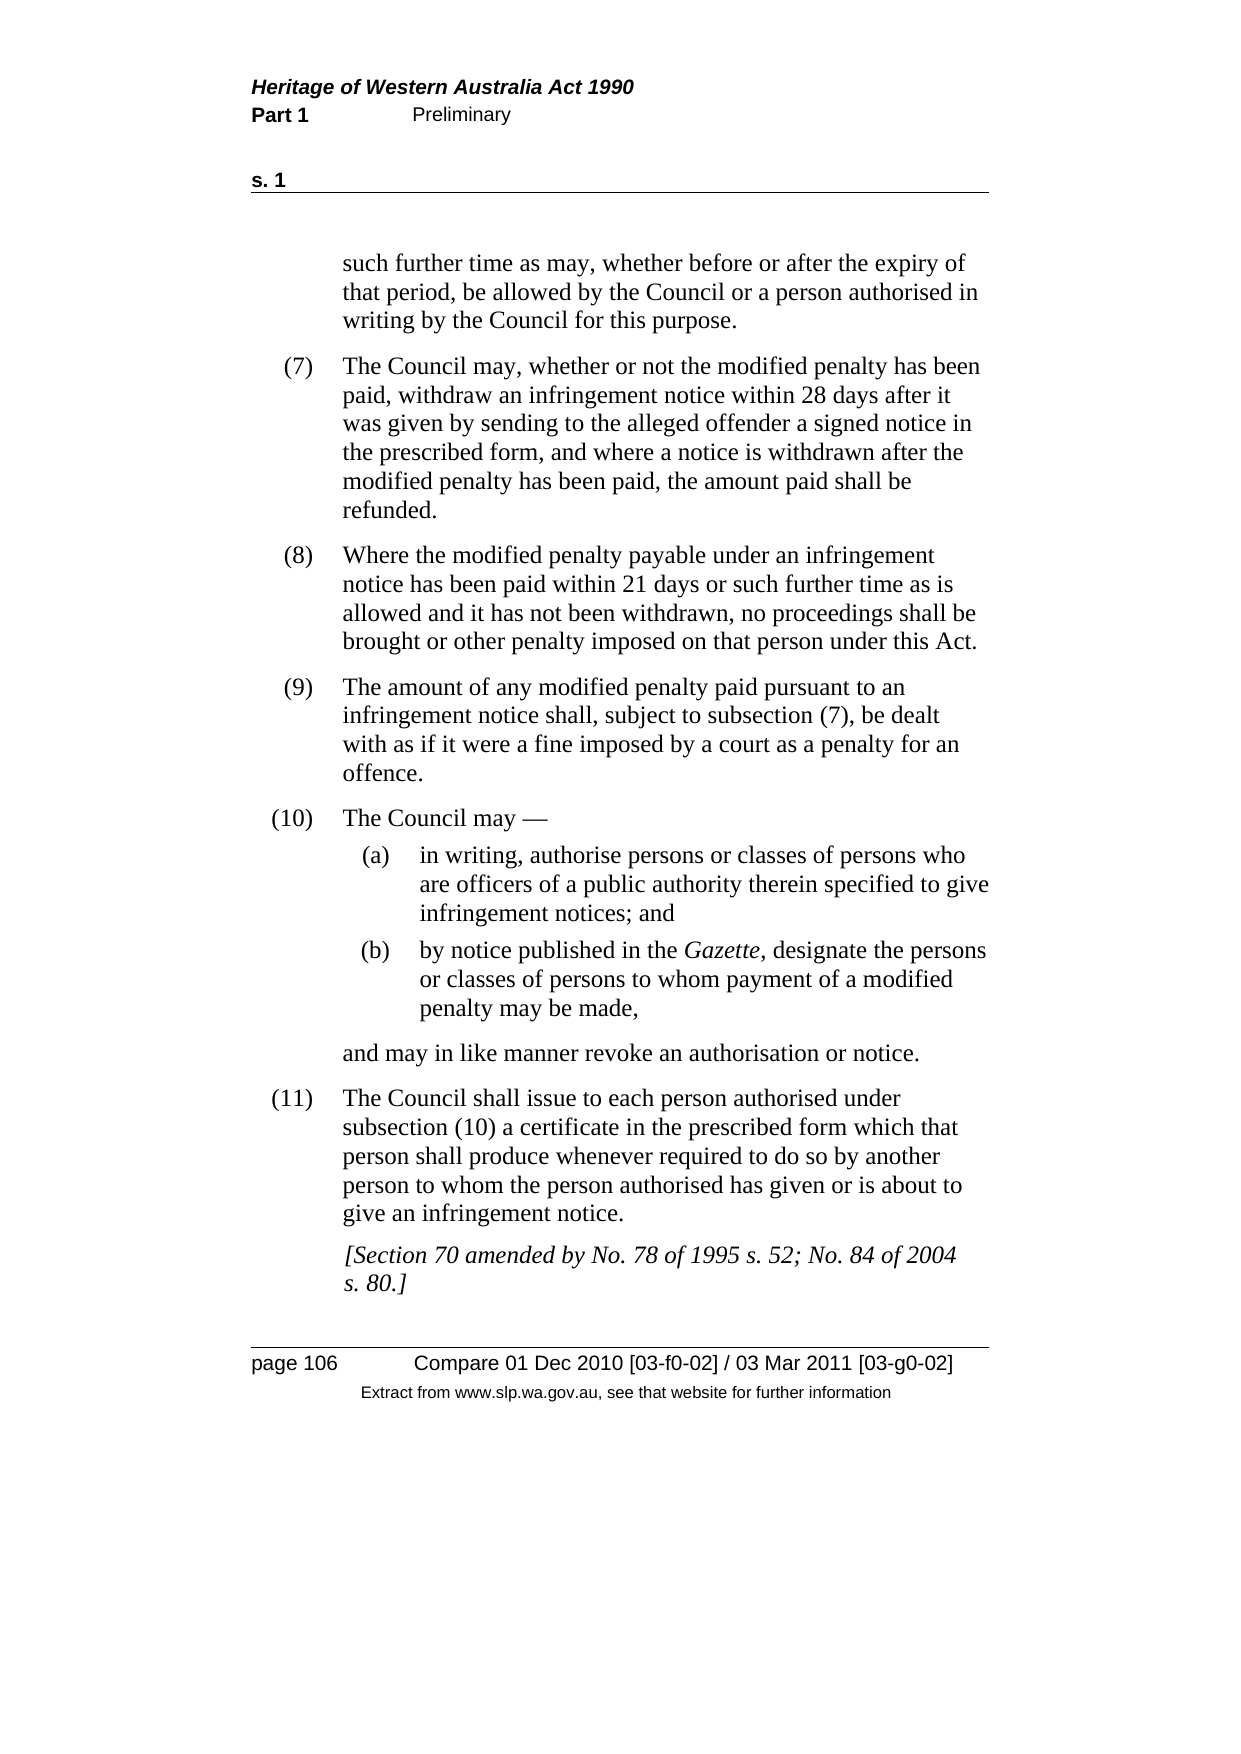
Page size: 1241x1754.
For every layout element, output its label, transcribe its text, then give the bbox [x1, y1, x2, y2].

text (8) Where the modified penalty payable under an infringement notice has been paid within 21 days or such further time as is allowed and it has not been withdrawn, no proceedings shall be brought or other penalty imposed on that person under this Act. [251, 540, 989, 655]
text (9) The amount of any modified penalty paid pursuant to an infringement notice shall, subject to subsection (7), be dealt with as if it were a fine imposed by a court as a penalty for an offence. [251, 672, 989, 787]
text (10) The Council may — [251, 803, 989, 832]
text [Section 70 amended by No. 78 of 1995 s. 52; No. 84 of 2004 s. 80.] [251, 1240, 989, 1297]
text (7) The Council may, whether or not the modified penalty has been paid, withdraw an infringement notice within 28 days after it was given by sending to the alleged offender a signed notice in the prescribed form, and where a notice is withdrawn after the modified penalty has been paid, the amount paid shall be refunded. [251, 351, 989, 523]
text and may in like manner revoke an authorisation or notice. [251, 1038, 989, 1067]
text (11) The Council shall issue to each person authorised under subsection (10) a certificate in the prescribed form which that person shall produce whenever required to do so by another person to whom the person authorised has given or is about to give an infringement notice. [251, 1083, 989, 1227]
text (b) by notice published in the Gazette, designate the persons or classes of persons to whom payment of a modified penalty may be made, [251, 935, 989, 1021]
text (a) in writing, authorise persons or classes of persons who are officers of a public authority therein specified to give infringement notices; and [251, 841, 989, 927]
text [251, 248, 989, 334]
